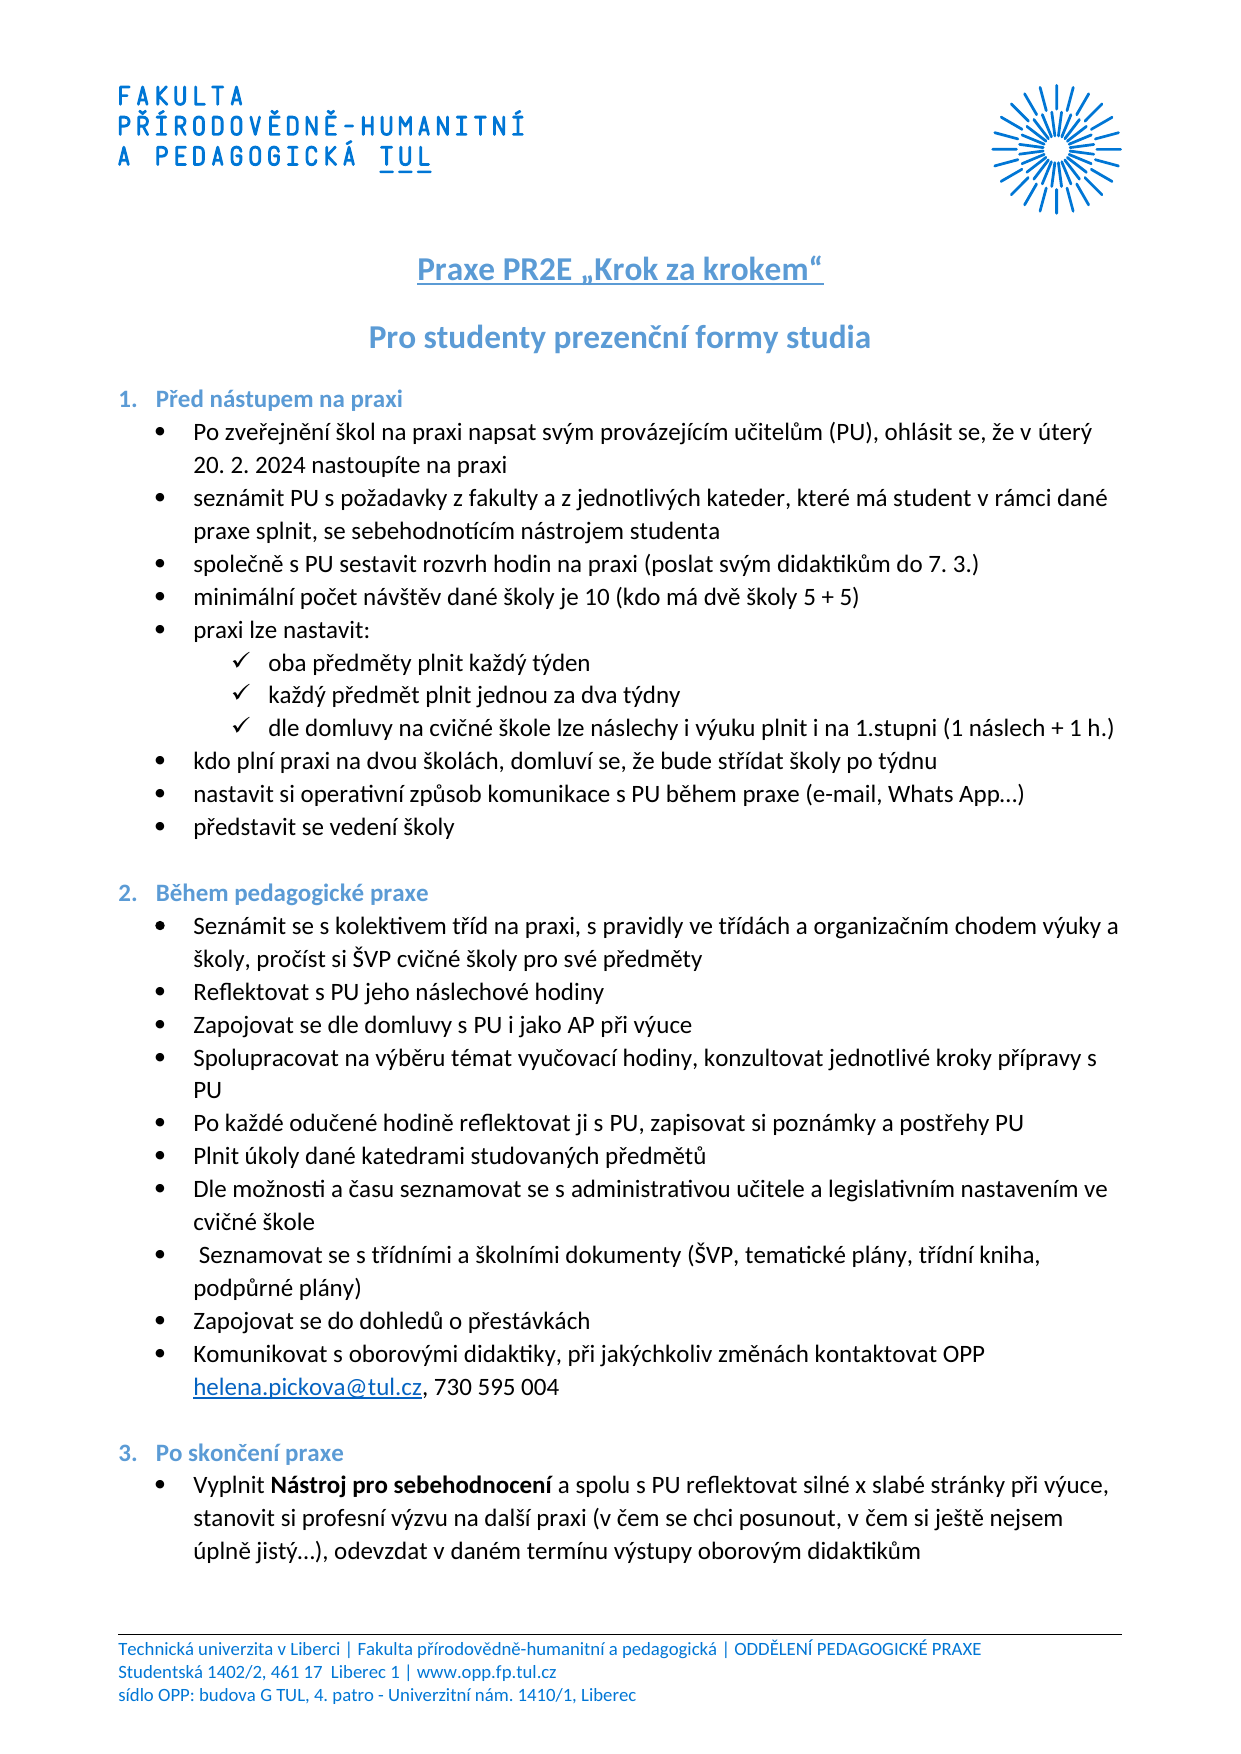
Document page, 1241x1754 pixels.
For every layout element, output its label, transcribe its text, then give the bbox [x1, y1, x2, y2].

text Pro studenty prezenční formy studia [118, 316, 1122, 356]
list Komunikovat s oborovými didaktiky, při jakýchkoliv změnách kontaktovat OPP helena.pickova@tul.cz, 730 595 004 [156, 1338, 1122, 1401]
list Po skončení praxe [118, 1437, 1122, 1467]
list Seznámit se s kolektivem tříd na praxi, s pravidly ve třídách a organizačním chodem výuky a školy, pročíst si ŠVP cvičné školy pro své předměty [156, 910, 1122, 973]
list minimální počet návštěv dané školy je 10 (kdo má dvě školy 5 + 5) [156, 581, 1122, 611]
list společně s PU sestavit rozvrh hodin na praxi (poslat svým didaktikům do 7. 3.) [156, 548, 1122, 578]
text Praxe PR2E „Krok za krokem“ [118, 248, 1122, 289]
list Spolupracovat na výběru témat vyučovací hodiny, konzultovat jednotlivé kroky přípravy s PU [156, 1042, 1122, 1105]
list Zapojovat se do dohledů o přestávkách [156, 1305, 1122, 1336]
list Seznamovat se s třídními a školními dokumenty (ŠVP, tematické plány, třídní kniha, podpůrné plány) [156, 1239, 1122, 1303]
list Plnit úkoly dané katedrami studovaných předmětů [156, 1140, 1122, 1171]
list Po každé odučené hodině reflektovat ji s PU, zapisovat si poznámky a postřehy PU [156, 1107, 1122, 1138]
list Po zveřejnění škol na praxi napsat svým provázejícím učitelům (PU), ohlásit se, že v úterý 20. 2. 2024 nastoupíte na praxi [156, 416, 1122, 480]
list praxi lze nastavit: [156, 614, 1122, 644]
list Během pedagogické praxe [118, 877, 1122, 908]
list dle domluvy na cvičné škole lze náslechy i výuku plnit i na 1.stupni (1 náslech + 1 h.) [231, 712, 1122, 743]
list nastavit si operativní způsob komunikace s PU během praxe (e-mail, Whats App…) [156, 778, 1122, 809]
list Dle možnosti a času seznamovat se s administrativou učitele a legislativním nastavením ve cvičné škole [156, 1173, 1122, 1237]
list Zapojovat se dle domluvy s PU i jako AP při výuce [156, 1009, 1122, 1039]
list Vyplnit Nástroj pro sebehodnocení a spolu s PU reflektovat silné x slabé stránky při výuce, stanovit si profesní výzvu na další praxi (v čem se chci posunout, v čem si ještě nejsem úplně jistý…), odevzdat v daném termínu výstupy oborovým didaktikům [156, 1469, 1122, 1566]
list seznámit PU s požadavky z fakulty a z jednotlivých kateder, které má student v rámci dané praxe splnit, se sebehodnotícím nástrojem studenta [156, 482, 1122, 546]
list představit se vedení školy [156, 811, 1122, 842]
list kdo plní praxi na dvou školách, domluví se, že bude střídat školy po týdnu [156, 745, 1122, 776]
list Reflektovat s PU jeho náslechové hodiny [156, 976, 1122, 1006]
list Před nástupem na praxi [118, 383, 1122, 414]
list oba předměty plnit každý týden [231, 647, 1122, 677]
list každý předmět plnit jednou za dva týdny [231, 679, 1122, 710]
